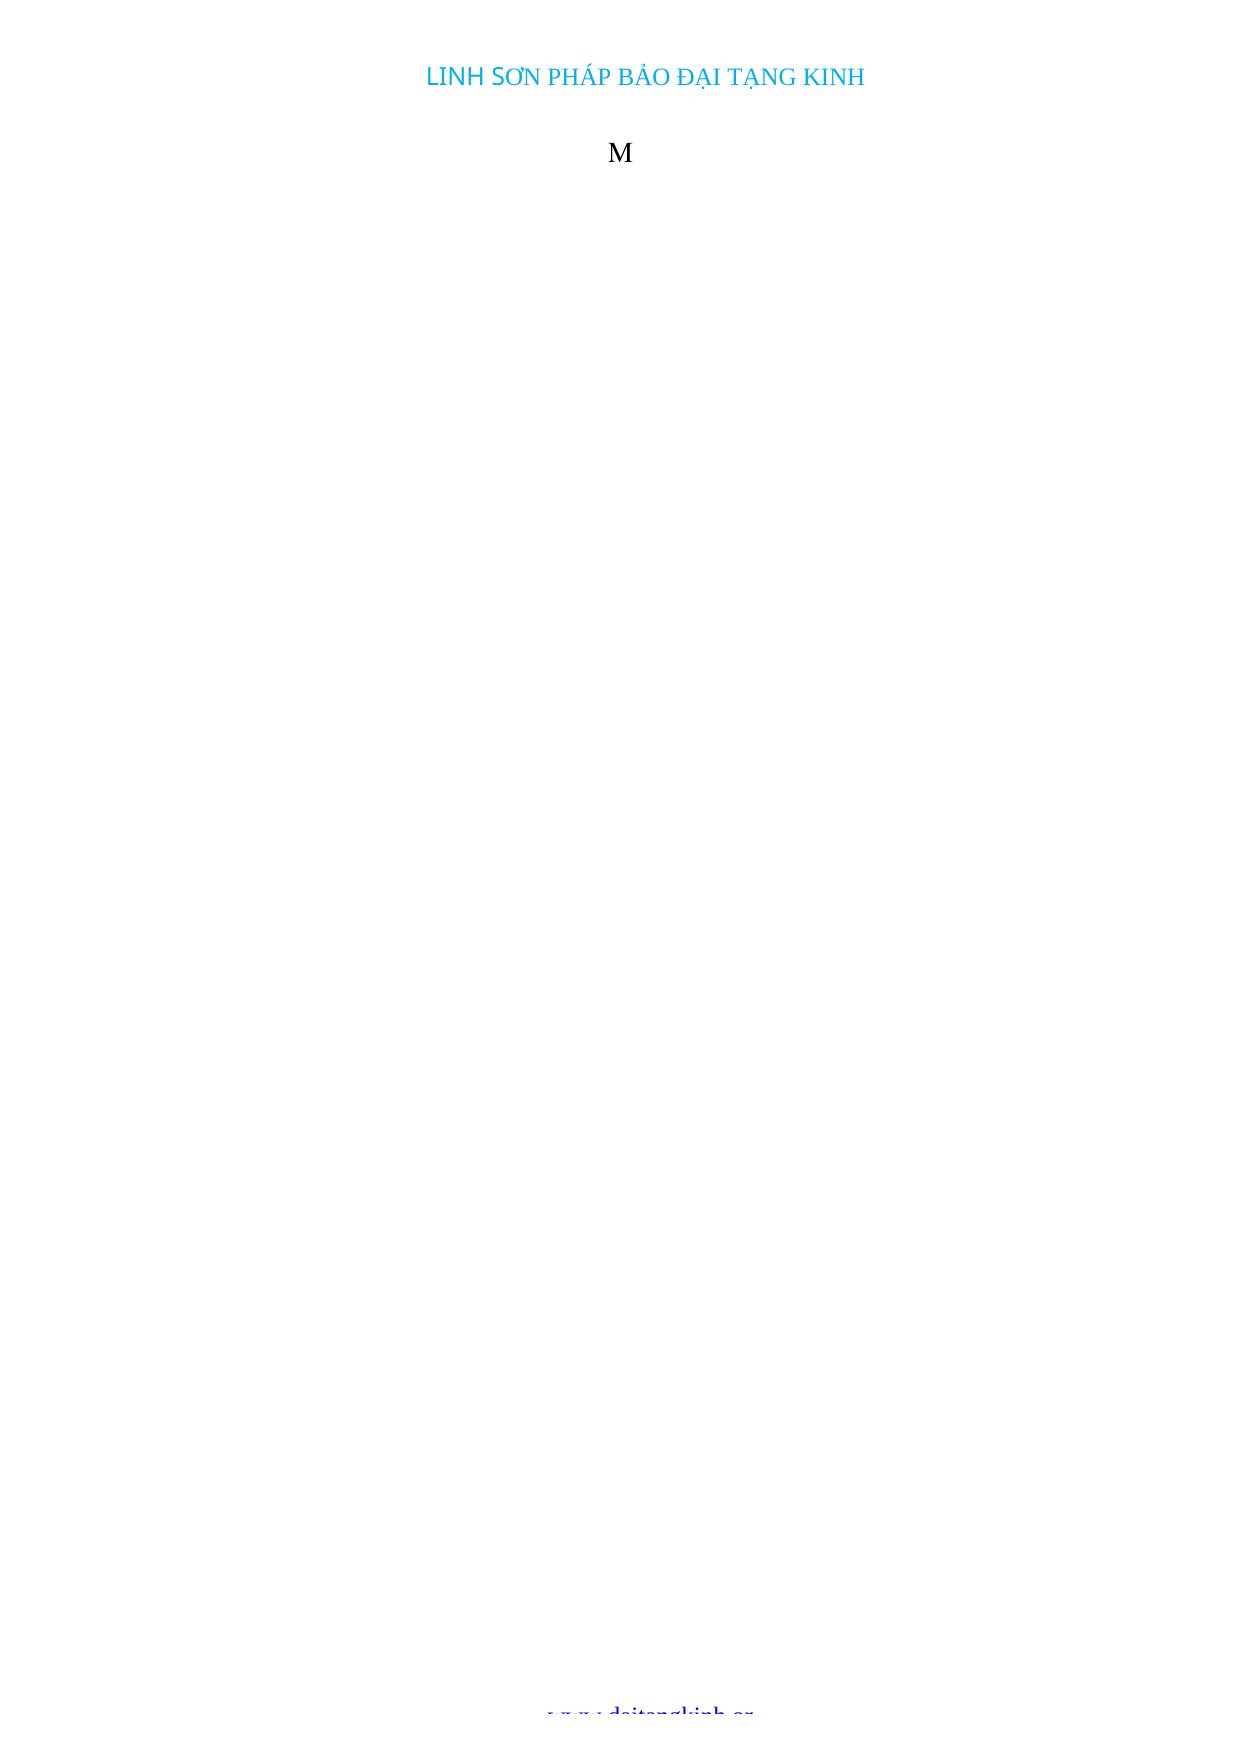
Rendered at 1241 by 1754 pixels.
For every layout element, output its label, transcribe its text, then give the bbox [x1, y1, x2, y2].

text  [136, 142, 1105, 169]
